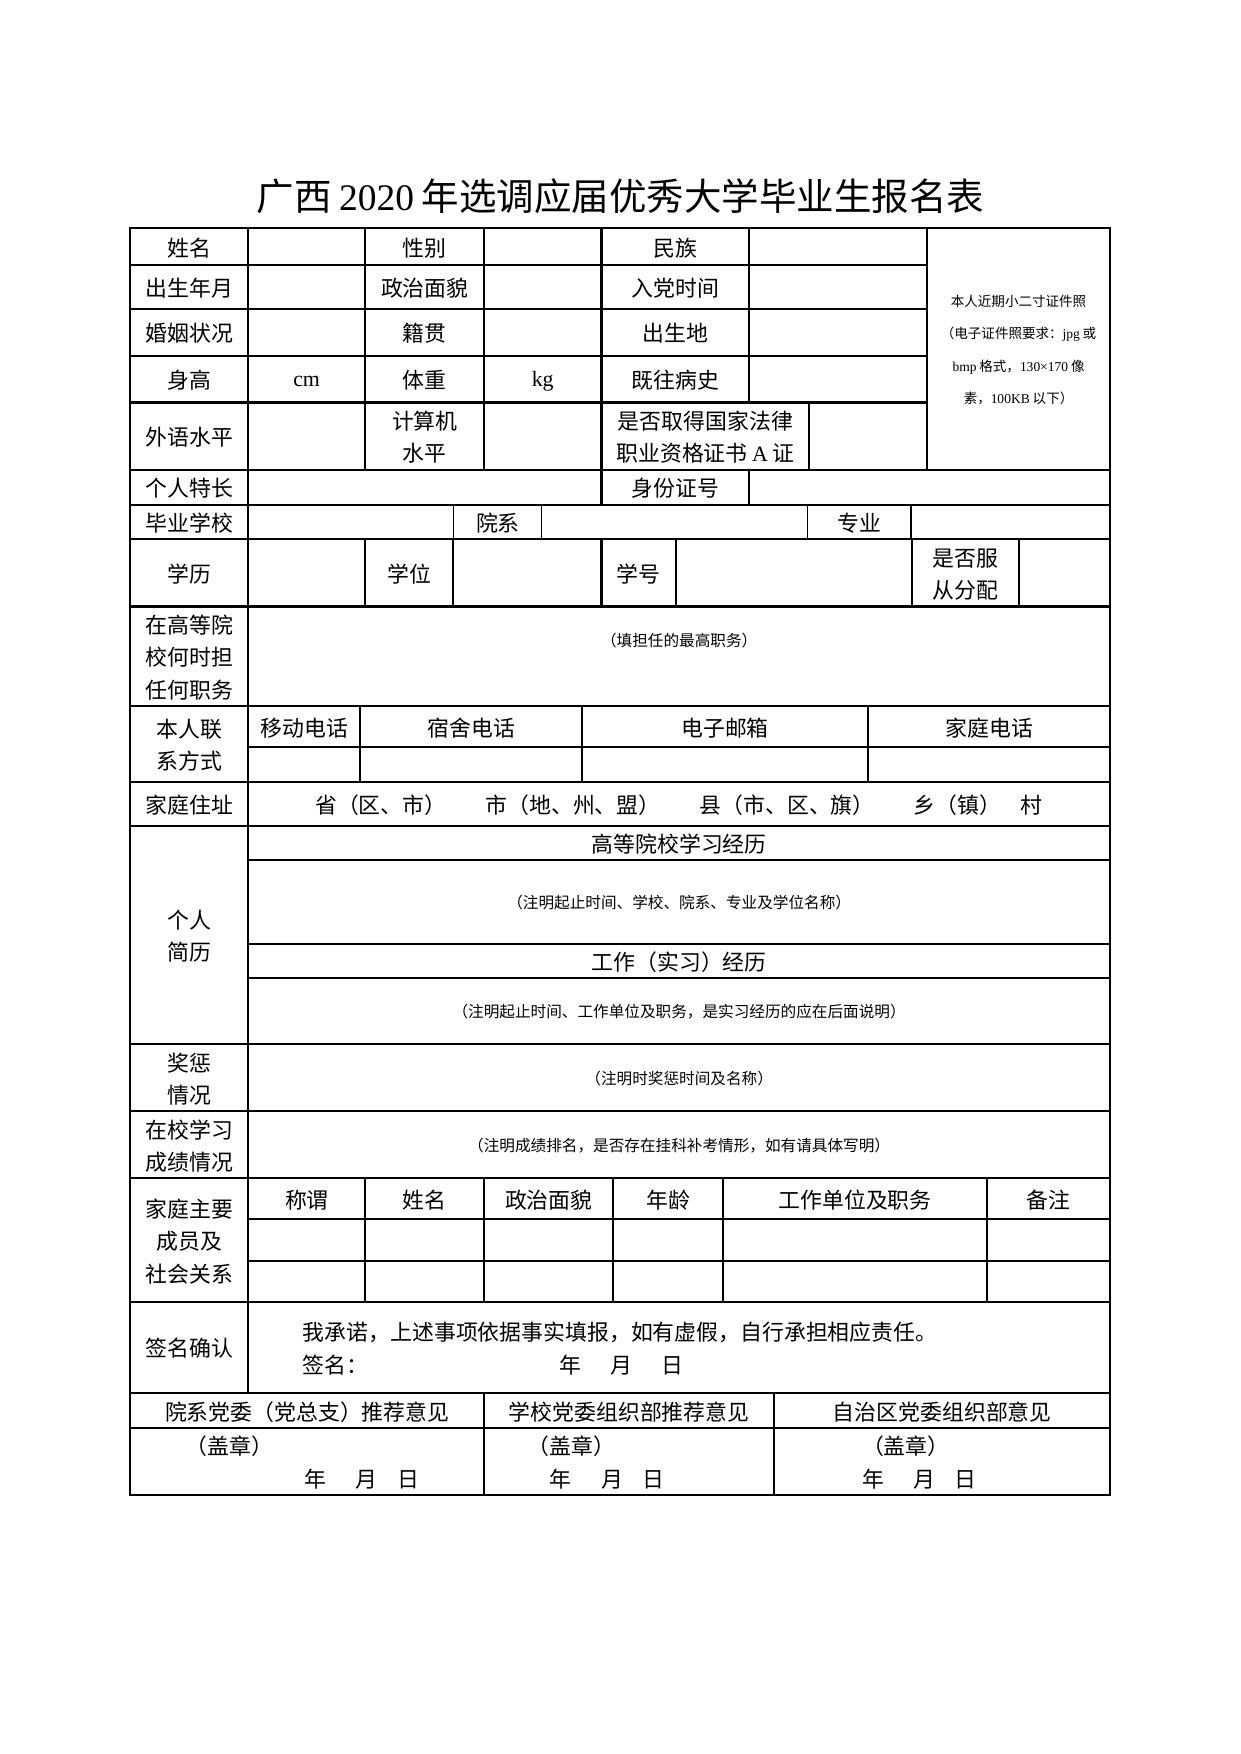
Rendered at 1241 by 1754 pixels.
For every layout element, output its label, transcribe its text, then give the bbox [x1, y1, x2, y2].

table_cell 在校学习成绩情况 [131, 1112, 247, 1177]
table_cell （填担任的最高职务） [249, 608, 1109, 705]
table_cell [249, 266, 364, 307]
table_cell [249, 540, 364, 605]
table_header [485, 229, 600, 264]
table_header [249, 229, 364, 264]
table_cell 籍贯 [366, 310, 483, 354]
table_cell 学号 [603, 540, 675, 605]
table_cell [485, 1262, 612, 1301]
table_header 性别 [366, 229, 483, 264]
table_header 本人近期小二寸证件照 （电子证件照要求：jpg或bmp格式，130×170像素，100KB以下） [928, 229, 1109, 468]
table_cell 电子邮箱 [583, 707, 867, 746]
text 广西2020年选调应届优秀大学毕业生报名表 [187, 162, 1053, 227]
table_cell 我承诺，上述事项依据事实填报，如有虚假，自行承担相应责任。 签名： 年 月 日 [249, 1303, 1109, 1392]
table_cell 政治面貌 [485, 1179, 612, 1218]
table_cell 院系 [454, 506, 541, 538]
table_cell （注明时奖惩时间及名称） [249, 1045, 1109, 1110]
table_cell [810, 404, 926, 468]
table_cell [542, 506, 807, 538]
table_cell 体重 [366, 357, 483, 401]
table_cell 院系党委（党总支）推荐意见 [131, 1394, 483, 1427]
table_header [750, 229, 926, 264]
table_cell [366, 1220, 483, 1259]
table_cell 备注 [988, 1179, 1109, 1218]
table_cell [614, 1262, 722, 1301]
table_cell [249, 1262, 364, 1301]
table_cell [485, 310, 600, 354]
table_cell [614, 1220, 722, 1259]
table_cell （注明成绩排名，是否存在挂科补考情形，如有请具体写明） [249, 1112, 1109, 1177]
table_header 姓名 [131, 229, 247, 264]
table_cell 婚姻状况 [131, 310, 247, 354]
table_cell [988, 1220, 1109, 1259]
table_cell [249, 471, 600, 504]
table_cell [677, 540, 911, 605]
table_cell 学历 [131, 540, 247, 605]
table_cell 自治区党委组织部意见 [775, 1394, 1109, 1427]
table_cell [750, 471, 1109, 504]
table_cell 专业 [808, 506, 910, 538]
table_cell [485, 404, 600, 468]
table_cell [750, 266, 926, 307]
table_cell 身份证号 [603, 471, 748, 504]
table_cell 本人联 系方式 [131, 707, 247, 781]
table_cell [361, 748, 581, 781]
table_cell 高等院校学习经历 [249, 827, 1109, 859]
table_cell [1020, 540, 1109, 605]
table_cell （注明起止时间、工作单位及职务，是实习经历的应在后面说明） [249, 979, 1109, 1043]
table_cell 身高 [131, 357, 247, 401]
table_cell 出生地 [603, 310, 748, 354]
table_cell 外语水平 [131, 404, 247, 468]
table_cell （盖章） 年 月 日 [131, 1429, 483, 1494]
table_cell （盖章） 年 月 日 [775, 1429, 1109, 1494]
table_cell [249, 748, 359, 781]
table_cell 毕业学校 [131, 506, 247, 538]
table_cell 工作单位及职务 [724, 1179, 986, 1218]
table_cell [869, 748, 1109, 781]
table_cell cm [249, 357, 364, 401]
table_cell kg [485, 357, 600, 401]
table_cell [988, 1262, 1109, 1301]
table_cell [724, 1262, 986, 1301]
table_cell 是否取得国家法律 职业资格证书A证 [603, 404, 808, 468]
table_cell （盖章） 年 月 日 [485, 1429, 773, 1494]
table_cell 家庭住址 [131, 783, 247, 825]
table_cell [583, 748, 867, 781]
table_cell [750, 310, 926, 354]
table_cell 称谓 [249, 1179, 364, 1218]
table_cell [249, 1220, 364, 1259]
table_cell 入党时间 [603, 266, 748, 307]
table_cell 移动电话 [249, 707, 359, 746]
table_cell 个人特长 [131, 471, 247, 504]
table_cell 在高等院 校何时担 任何职务 [131, 608, 247, 705]
table_header 民族 [603, 229, 748, 264]
table_cell [249, 310, 364, 354]
table_cell 是否服从分配 [913, 540, 1018, 605]
table_cell 姓名 [366, 1179, 483, 1218]
table_cell 既往病史 [603, 357, 748, 401]
table_cell 省（区、市） 市（地、州、盟） 县（市、区、旗） 乡（镇） 村 [249, 783, 1109, 825]
table_cell 奖惩 情况 [131, 1045, 247, 1110]
table_cell 家庭主要 成员及 社会关系 [131, 1179, 247, 1301]
table_cell 家庭电话 [869, 707, 1109, 746]
table_cell 宿舍电话 [361, 707, 581, 746]
table_cell [750, 357, 926, 401]
table_cell 学校党委组织部推荐意见 [485, 1394, 773, 1427]
table_cell [724, 1220, 986, 1259]
table_cell 计算机 水平 [366, 404, 483, 468]
table_cell [366, 1262, 483, 1301]
table_cell 出生年月 [131, 266, 247, 307]
table_cell [912, 506, 1109, 538]
table_cell [485, 266, 600, 307]
table_cell （注明起止时间、学校、院系、专业及学位名称） [249, 861, 1109, 943]
table_cell 政治面貌 [366, 266, 483, 307]
table_cell 学位 [366, 540, 452, 605]
table_cell 工作（实习）经历 [249, 945, 1109, 977]
table_cell [485, 1220, 612, 1259]
table_cell [454, 540, 600, 605]
table_cell [249, 404, 364, 468]
table_cell 个人 简历 [131, 827, 247, 1043]
table_cell 签名确认 [131, 1303, 247, 1392]
table_cell [249, 506, 453, 538]
table_cell 年龄 [614, 1179, 722, 1218]
